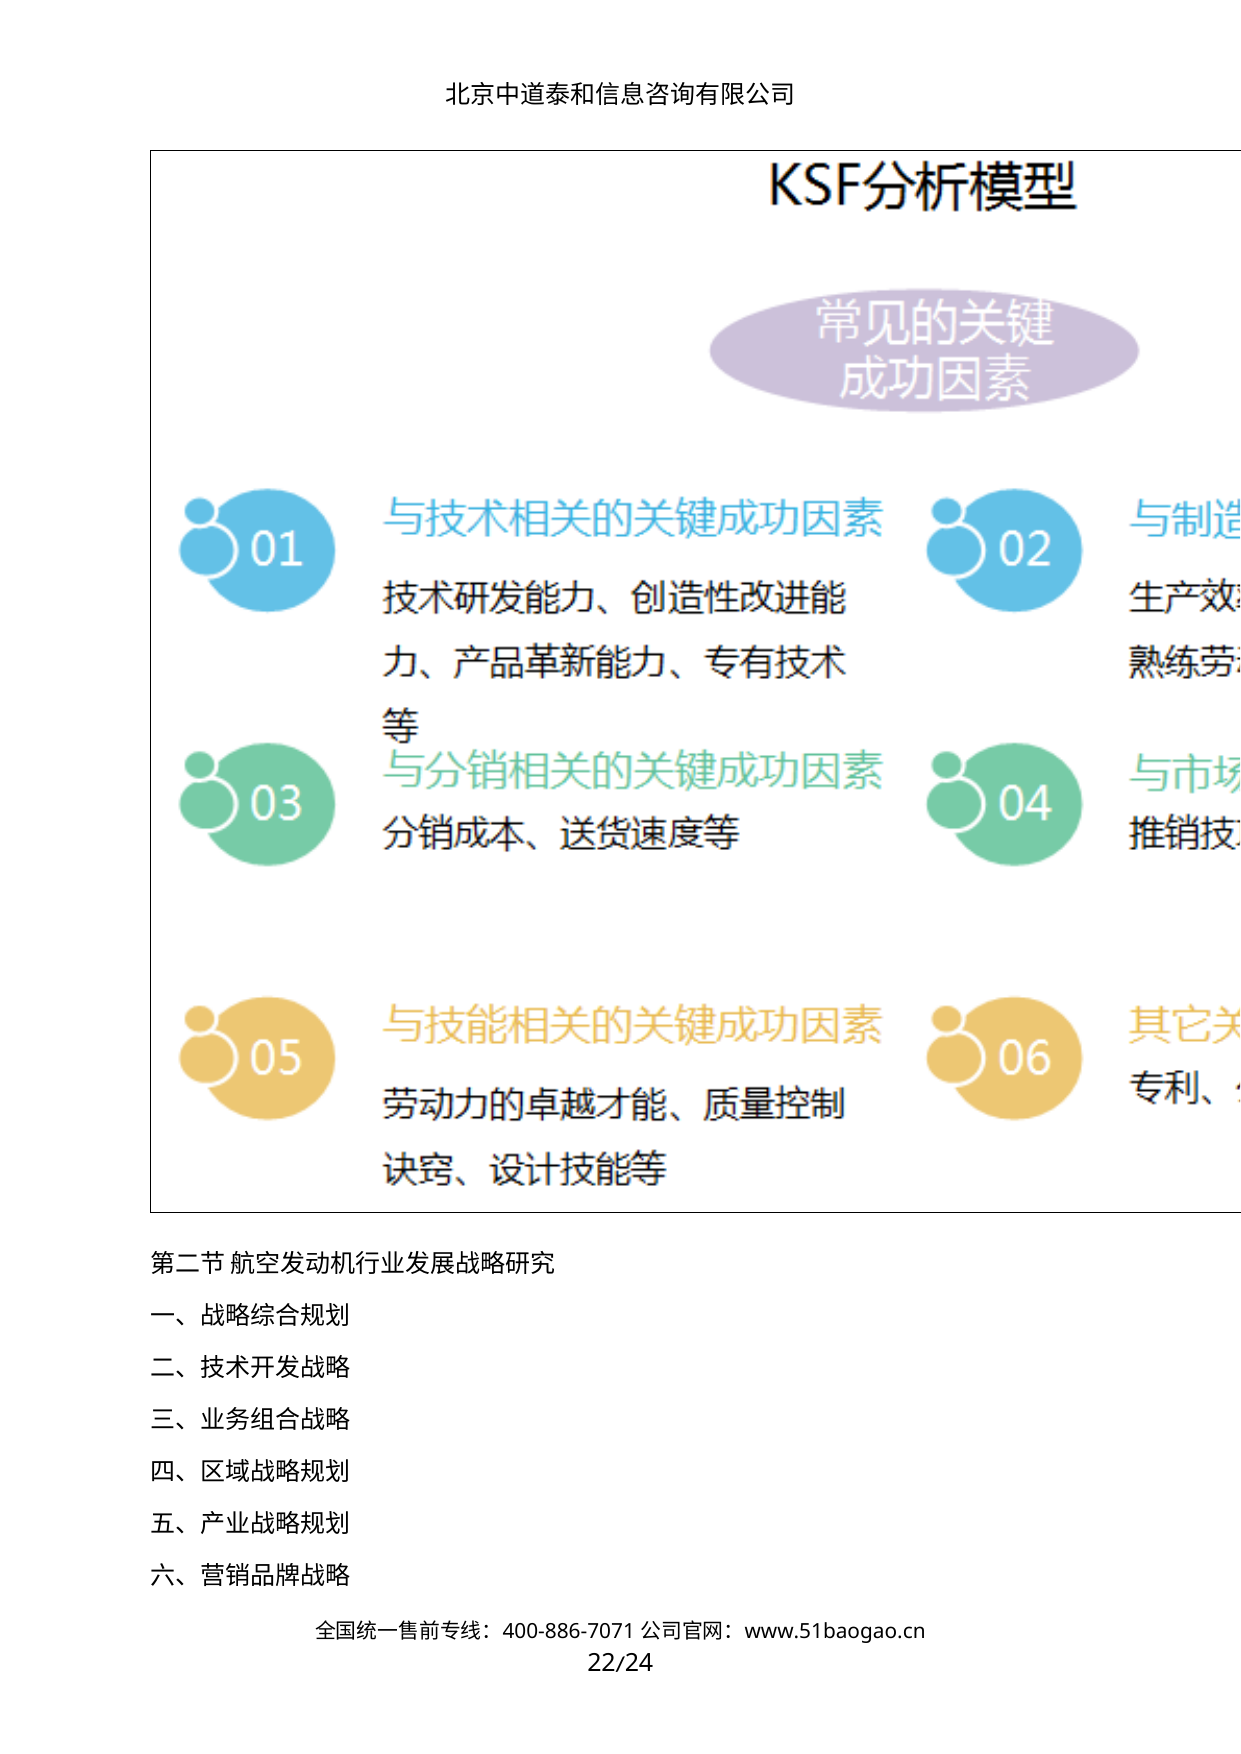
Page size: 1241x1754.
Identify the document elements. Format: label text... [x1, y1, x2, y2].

text 五、产业战略规划 [150, 1503, 1090, 1539]
text 三、业务组合战略 [150, 1399, 1090, 1436]
text 第二节 航空发动机行业发展战略研究 [150, 1244, 1090, 1280]
text 二、技术开发战略 [150, 1348, 1090, 1384]
text 六、营销品牌战略 [150, 1555, 1090, 1591]
picture [151, 151, 1241, 1212]
text 四、区域战略规划 [150, 1451, 1090, 1488]
text 一、战略综合规划 [150, 1296, 1090, 1332]
